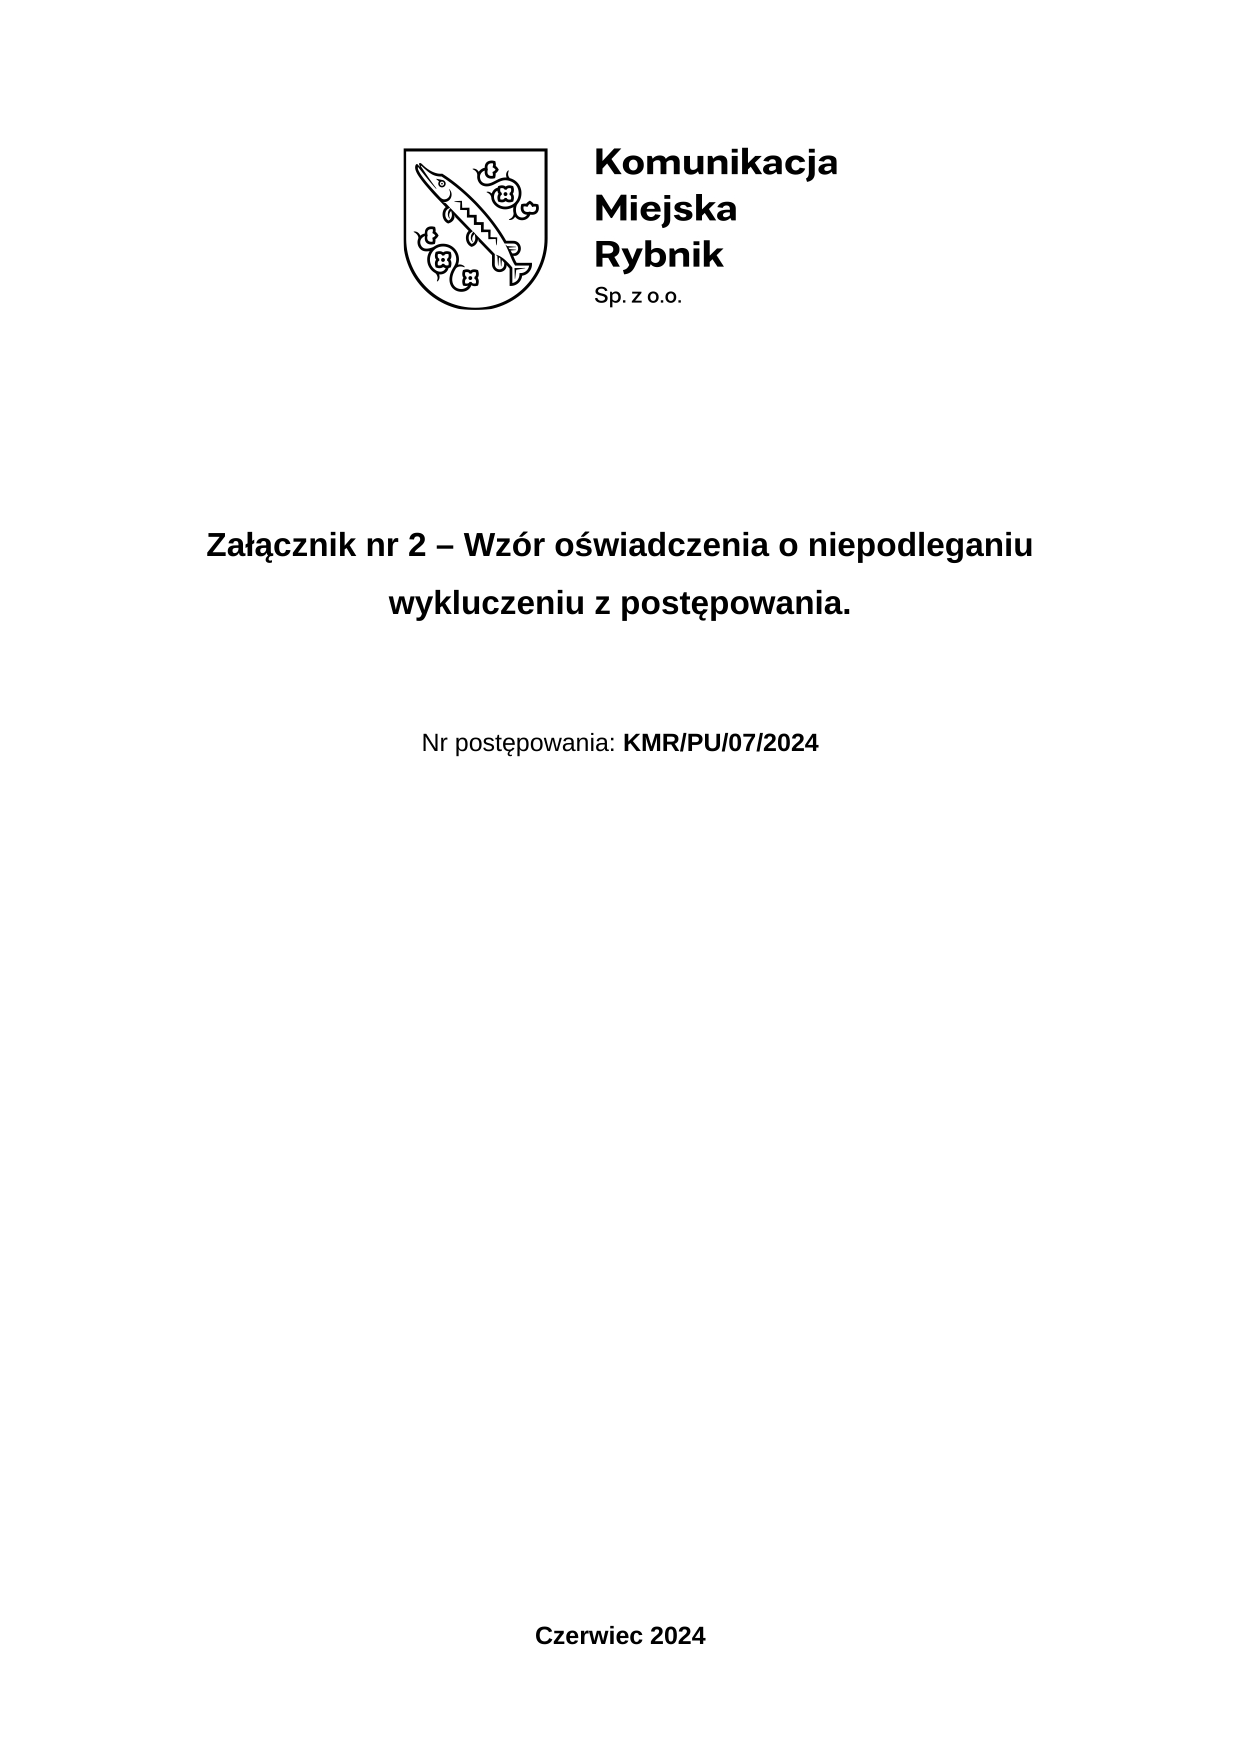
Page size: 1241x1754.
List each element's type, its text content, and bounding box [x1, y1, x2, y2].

picture [403, 147, 837, 310]
text Nr postępowania: KMR/PU/07/2024 [148, 728, 1093, 757]
text Załącznik nr 2 – Wzór oświadczenia o niepodleganiu wykluczeniu z postępowania. [148, 525, 1093, 621]
